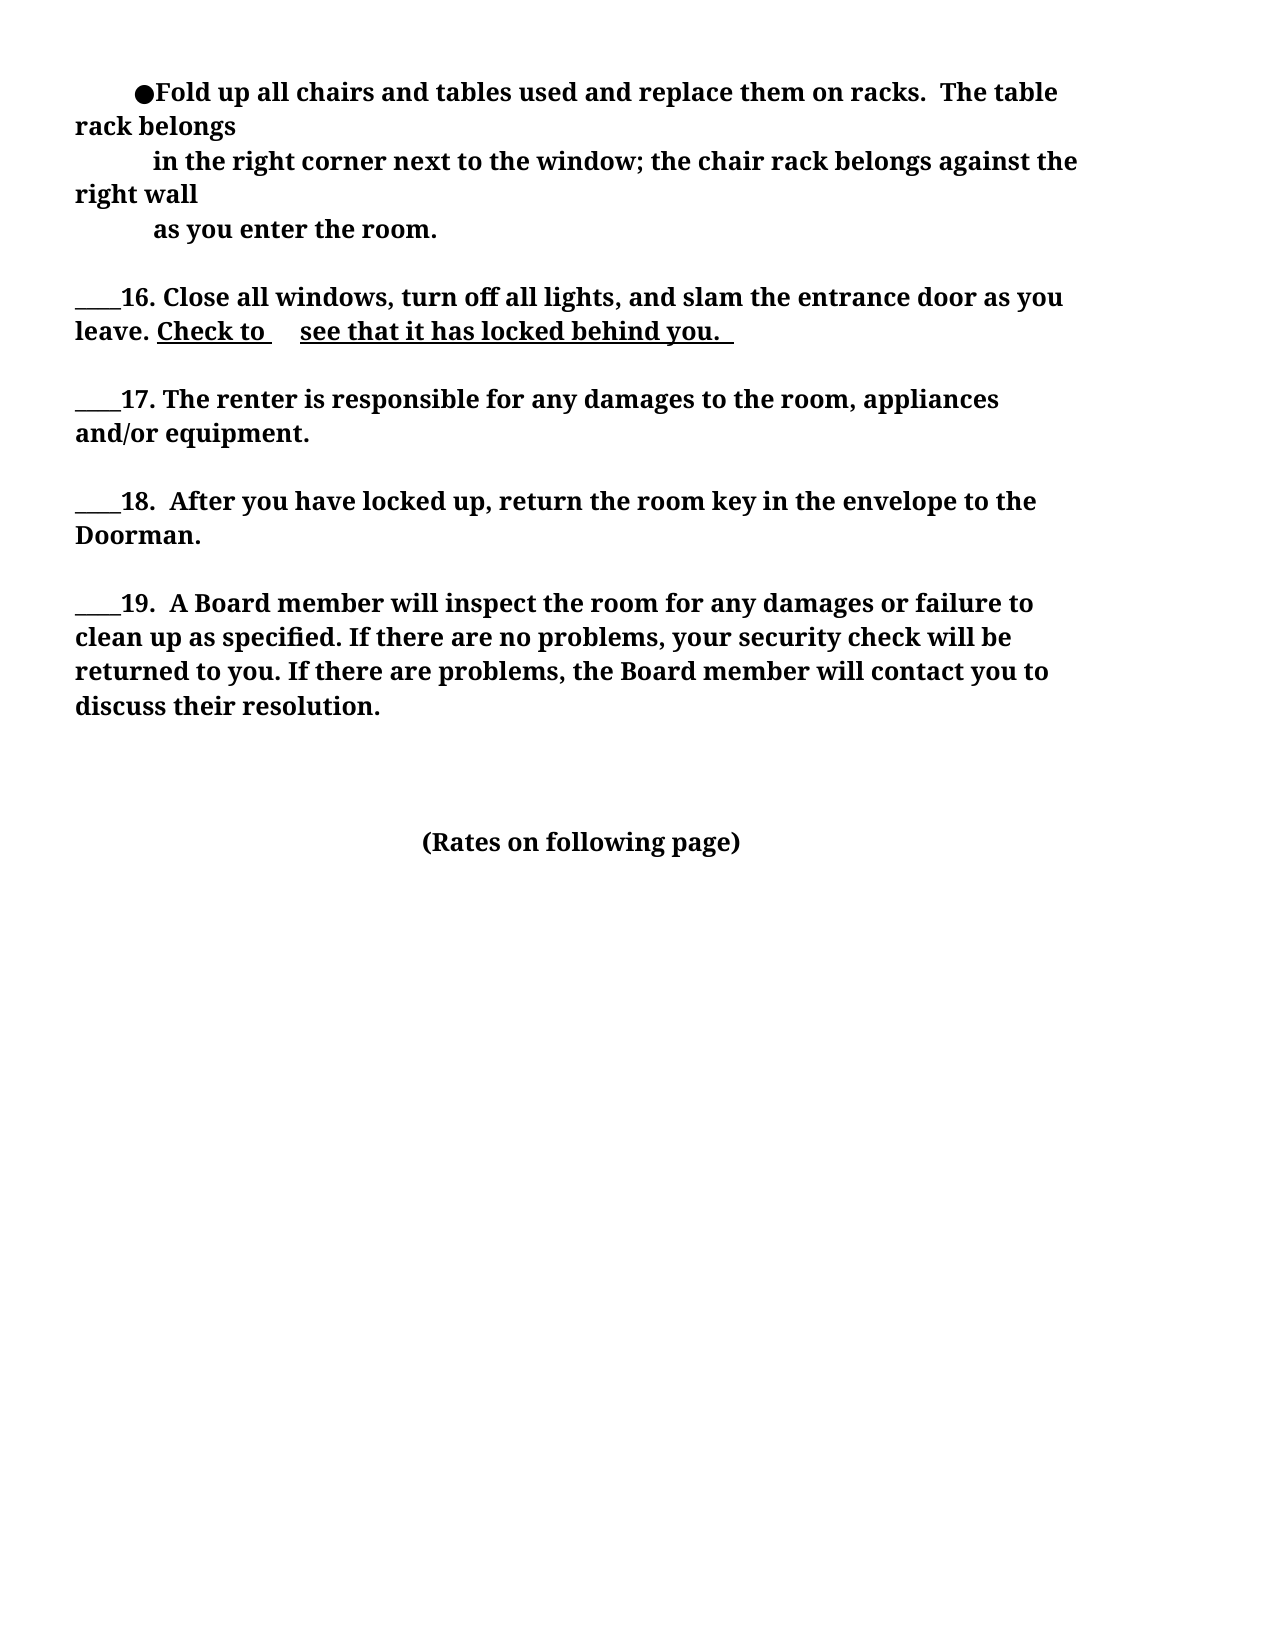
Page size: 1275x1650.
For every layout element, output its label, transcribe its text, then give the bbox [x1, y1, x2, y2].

text (Rates on following page) [75, 824, 1087, 858]
text ●Fold up all chairs and tables used and replace them on racks. The table rack belongs [75, 75, 1087, 143]
text ____18. After you have locked up, return the room key in the envelope to the Doorman. [75, 484, 1087, 552]
text ____17. The renter is responsible for any damages to the room, appliances and/or equipment. [75, 382, 1087, 450]
text ____19. A Board member will inspect the room for any damages or failure to clean up as specified. If there are no problems, your security check will be returned to you. If there are problems, the Board member will contact you to discuss their resolution. [75, 586, 1087, 722]
text in the right corner next to the window; the chair rack belongs against the right wall [75, 143, 1087, 211]
text ____16. Close all windows, turn off all lights, and slam the entrance door as you leave. Check to see that it has locked behind you. [75, 279, 1087, 347]
text as you enter the room. [75, 211, 1087, 245]
